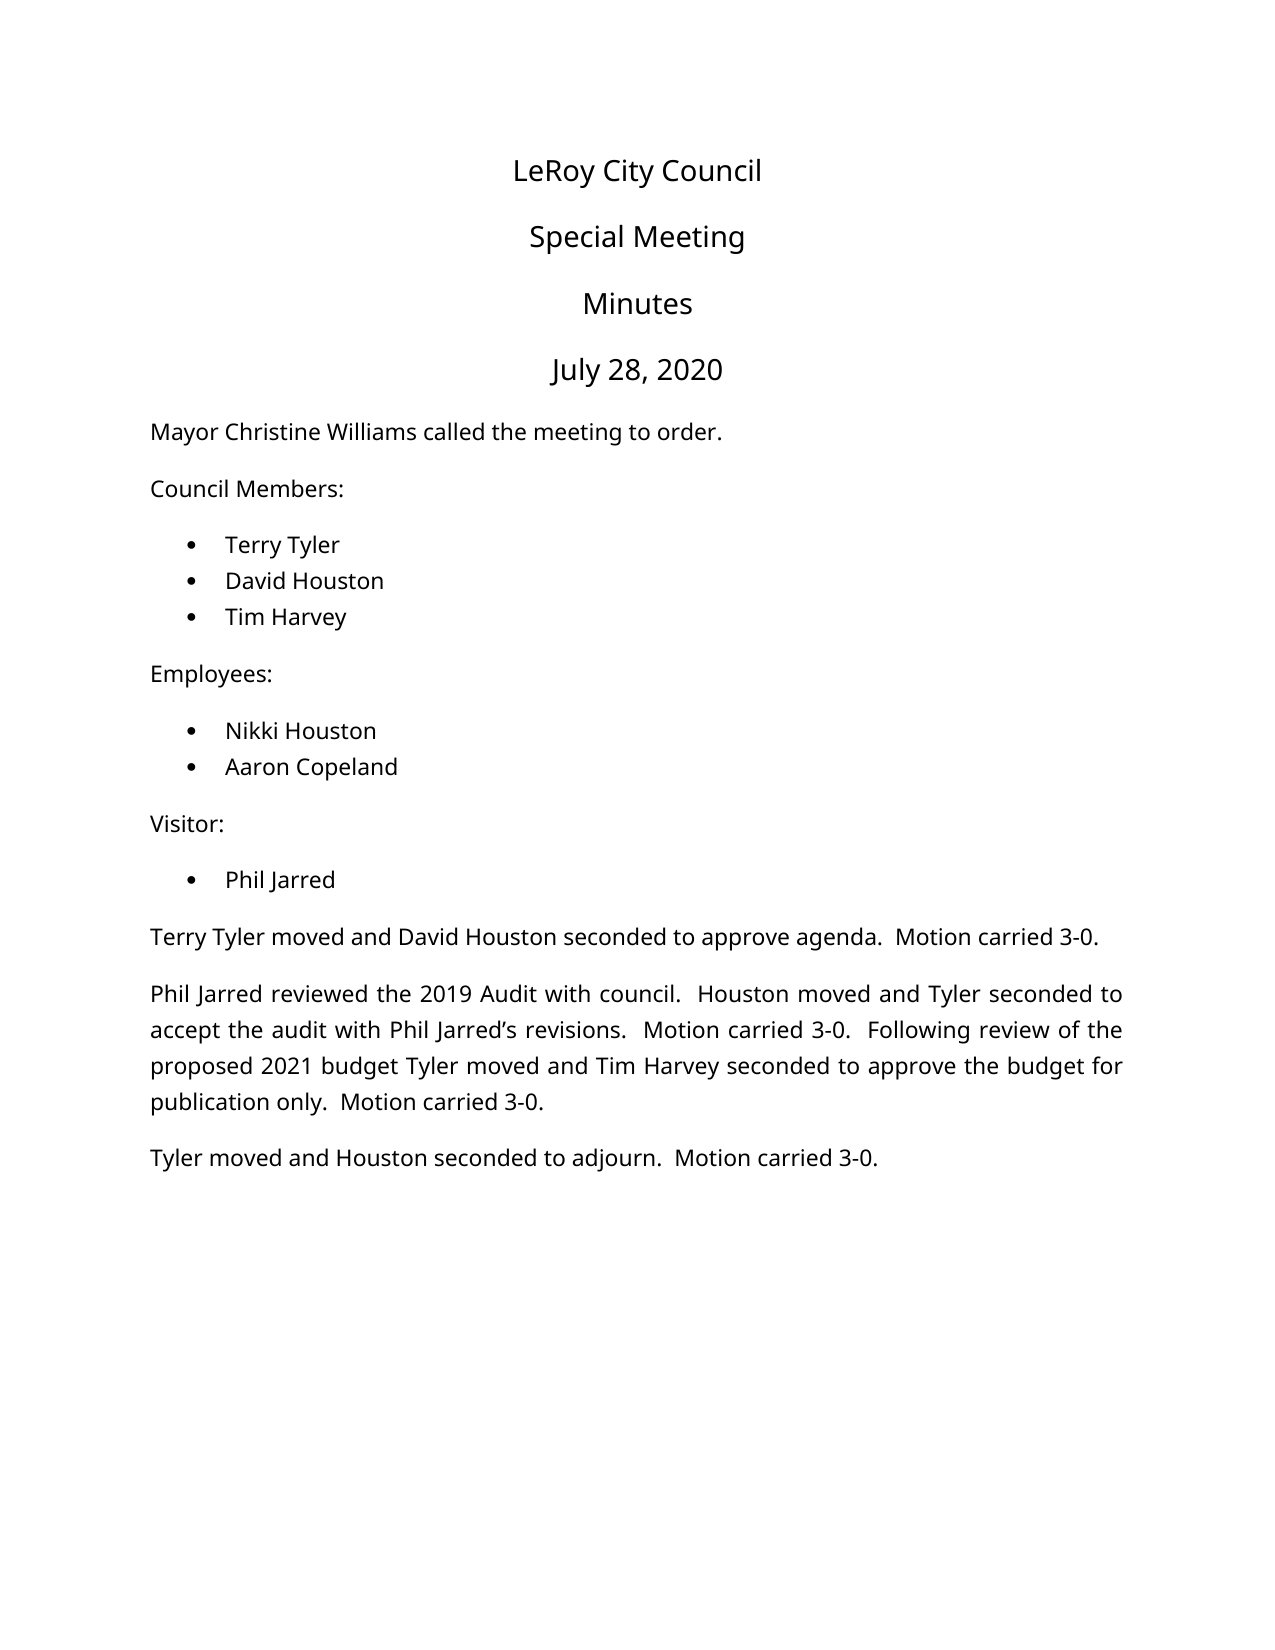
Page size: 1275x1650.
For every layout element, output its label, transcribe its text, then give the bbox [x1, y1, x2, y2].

text Minutes [150, 283, 1125, 323]
text Phil Jarred reviewed the 2019 Audit with council. Houston moved and Tyler seconded to accept the audit with Phil Jarred’s revisions. Motion carried 3-0. Following review of the proposed 2021 budget Tyler moved and Tim Harvey seconded to approve the budget for publication only. Motion carried 3-0. [150, 978, 1125, 1117]
text LeRoy City Council [150, 150, 1125, 190]
list David Houston [187, 565, 1125, 597]
text July 28, 2020 [150, 349, 1125, 389]
text Council Members: [150, 473, 1125, 504]
list Terry Tyler [187, 529, 1125, 561]
list Aaron Copeland [187, 751, 1125, 782]
text Terry Tyler moved and David Houston seconded to approve agenda. Motion carried 3-0. [150, 921, 1125, 952]
text Mayor Christine Williams called the meeting to order. [150, 416, 1125, 447]
text Special Meeting [150, 216, 1125, 256]
text Employees: [150, 658, 1125, 689]
list Phil Jarred [187, 864, 1125, 896]
list Tim Harvey [187, 601, 1125, 632]
text Tyler moved and Houston seconded to adjourn. Motion carried 3-0. [150, 1142, 1125, 1174]
list Nikki Houston [187, 715, 1125, 746]
text Visitor: [150, 807, 1125, 839]
